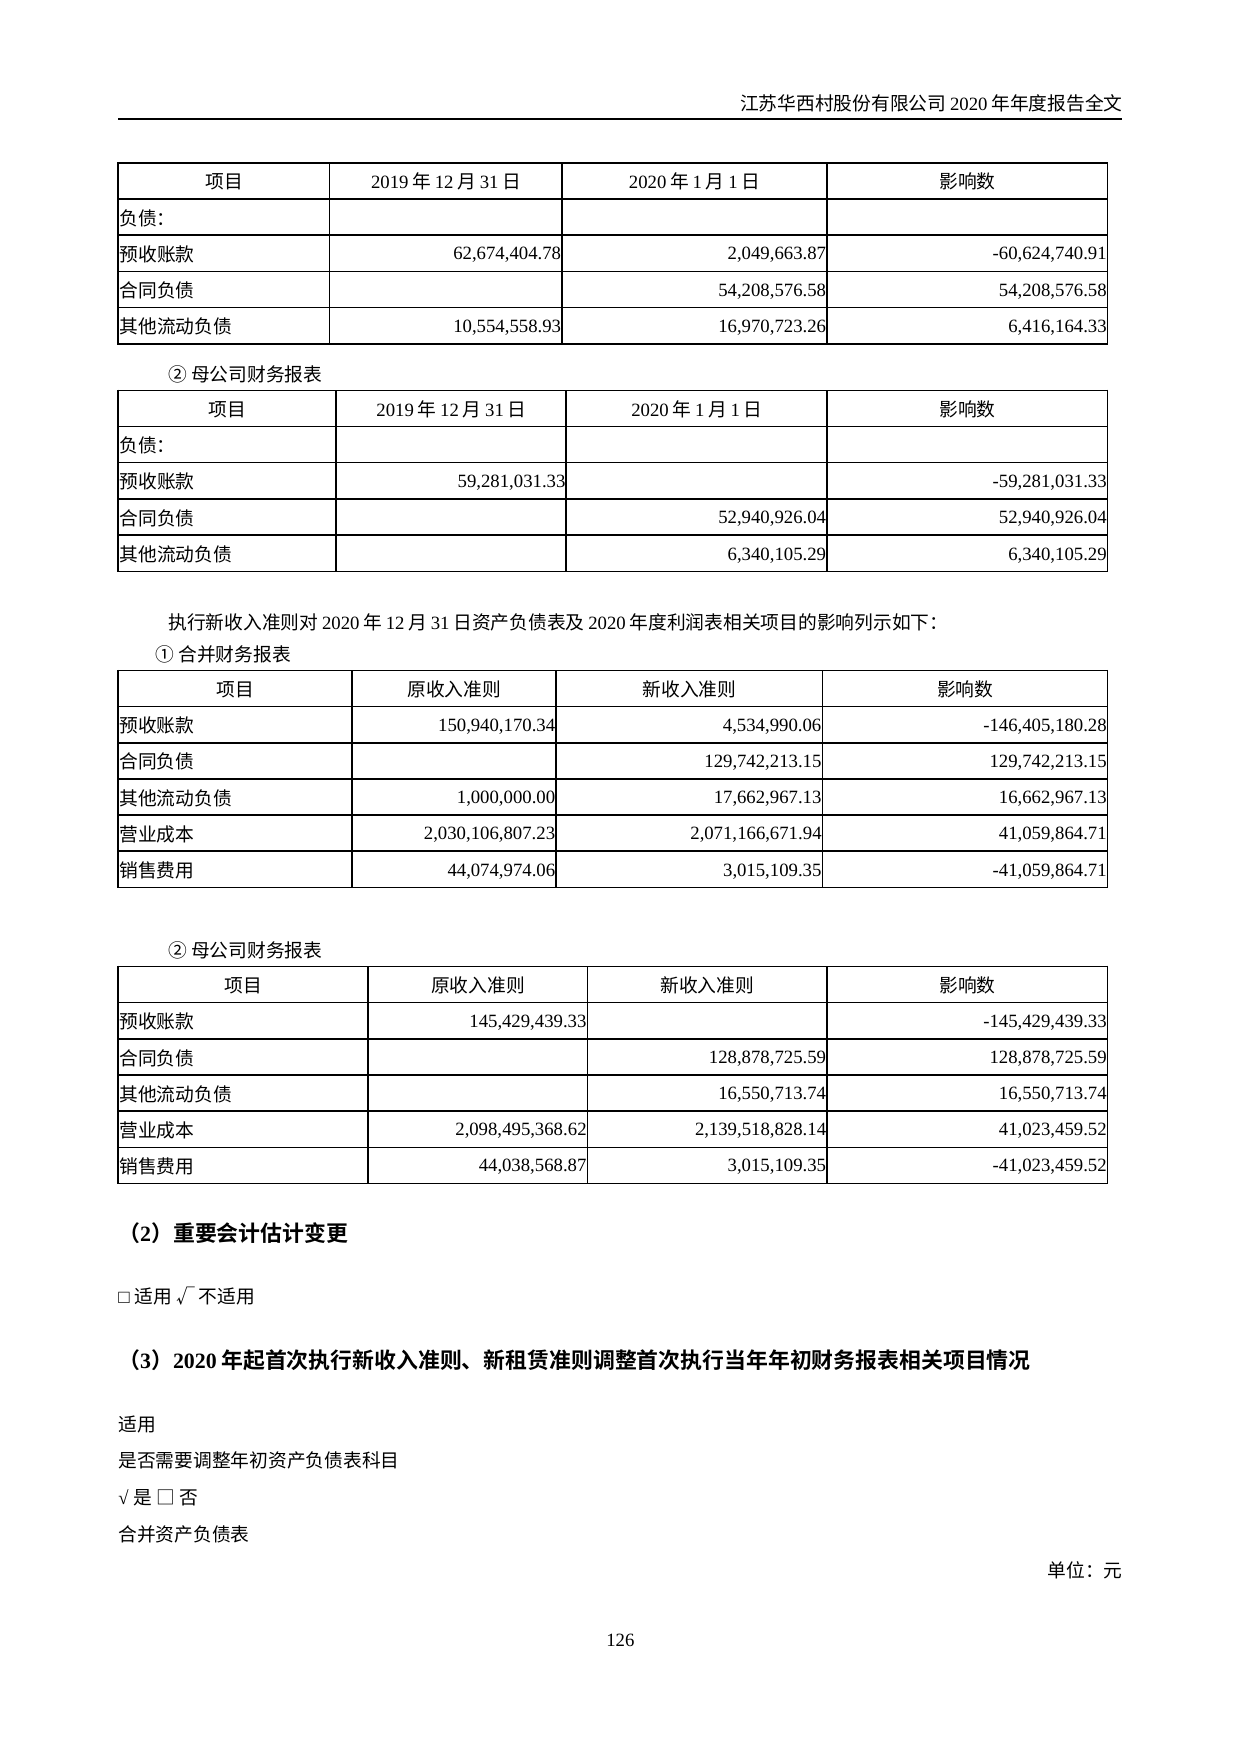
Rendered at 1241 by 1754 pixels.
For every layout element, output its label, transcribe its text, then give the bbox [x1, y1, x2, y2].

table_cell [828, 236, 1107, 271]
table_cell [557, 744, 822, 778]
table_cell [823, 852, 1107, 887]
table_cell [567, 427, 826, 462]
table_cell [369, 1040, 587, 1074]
text 是否需要调整年初资产负债表科目 [118, 1443, 1122, 1476]
text 单位：元 [118, 1553, 1122, 1586]
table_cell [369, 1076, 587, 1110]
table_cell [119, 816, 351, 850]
text 执行新收入准则对2020年12月31日资产负债表及2020年度利润表相关项目的影响列示如下： [118, 605, 1122, 637]
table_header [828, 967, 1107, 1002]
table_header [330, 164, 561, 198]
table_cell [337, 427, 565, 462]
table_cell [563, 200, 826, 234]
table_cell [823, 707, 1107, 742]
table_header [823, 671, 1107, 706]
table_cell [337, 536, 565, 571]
text ②母公司财务报表 [118, 357, 1122, 389]
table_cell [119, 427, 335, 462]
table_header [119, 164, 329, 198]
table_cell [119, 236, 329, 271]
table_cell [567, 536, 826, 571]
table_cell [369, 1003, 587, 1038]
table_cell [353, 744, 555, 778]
text ①合并财务报表 [118, 637, 1122, 670]
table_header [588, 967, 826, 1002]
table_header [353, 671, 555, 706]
text □ 适用 √ 不适用 [118, 1279, 1122, 1312]
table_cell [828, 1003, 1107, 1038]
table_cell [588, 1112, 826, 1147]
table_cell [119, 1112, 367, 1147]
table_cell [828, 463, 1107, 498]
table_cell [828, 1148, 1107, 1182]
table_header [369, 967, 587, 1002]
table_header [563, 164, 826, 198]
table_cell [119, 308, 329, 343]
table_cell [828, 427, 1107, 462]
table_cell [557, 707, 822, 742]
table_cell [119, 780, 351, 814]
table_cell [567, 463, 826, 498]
text （2）重要会计估计变更 [118, 1215, 1122, 1248]
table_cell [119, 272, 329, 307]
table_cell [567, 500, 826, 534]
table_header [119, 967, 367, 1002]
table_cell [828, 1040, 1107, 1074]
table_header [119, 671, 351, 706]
text 适用 [118, 1407, 1122, 1439]
text （3）2020年起首次执行新收入准则、新租赁准则调整首次执行当年年初财务报表相关项目情况 [118, 1343, 1122, 1375]
text ②母公司财务报表 [118, 933, 1122, 966]
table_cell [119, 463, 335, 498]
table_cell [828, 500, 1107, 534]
text √ 是 □ 否 [118, 1480, 1122, 1512]
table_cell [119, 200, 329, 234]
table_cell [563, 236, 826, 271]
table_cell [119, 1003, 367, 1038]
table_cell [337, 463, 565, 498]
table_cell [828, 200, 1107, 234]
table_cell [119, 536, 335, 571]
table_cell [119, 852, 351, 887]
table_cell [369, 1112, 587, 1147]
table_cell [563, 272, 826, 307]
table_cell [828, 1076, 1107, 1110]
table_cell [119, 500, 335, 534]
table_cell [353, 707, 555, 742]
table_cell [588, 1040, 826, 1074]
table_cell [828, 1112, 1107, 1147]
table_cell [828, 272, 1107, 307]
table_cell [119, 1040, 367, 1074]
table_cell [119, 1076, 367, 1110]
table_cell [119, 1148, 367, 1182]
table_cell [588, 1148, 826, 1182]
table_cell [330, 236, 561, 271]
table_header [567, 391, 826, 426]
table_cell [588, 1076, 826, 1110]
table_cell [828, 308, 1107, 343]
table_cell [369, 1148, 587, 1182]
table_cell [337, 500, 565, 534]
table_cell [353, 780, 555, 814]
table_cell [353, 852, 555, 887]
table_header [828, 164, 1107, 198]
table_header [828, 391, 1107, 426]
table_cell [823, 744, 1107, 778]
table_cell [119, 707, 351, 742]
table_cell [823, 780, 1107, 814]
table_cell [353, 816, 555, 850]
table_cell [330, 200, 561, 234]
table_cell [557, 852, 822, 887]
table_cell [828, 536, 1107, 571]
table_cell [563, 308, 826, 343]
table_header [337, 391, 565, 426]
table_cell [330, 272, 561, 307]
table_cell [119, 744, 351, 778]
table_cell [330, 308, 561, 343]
text 合并资产负债表 [118, 1517, 1122, 1549]
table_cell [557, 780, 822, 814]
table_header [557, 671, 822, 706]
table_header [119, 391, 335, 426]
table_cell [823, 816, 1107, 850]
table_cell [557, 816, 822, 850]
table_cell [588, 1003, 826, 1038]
